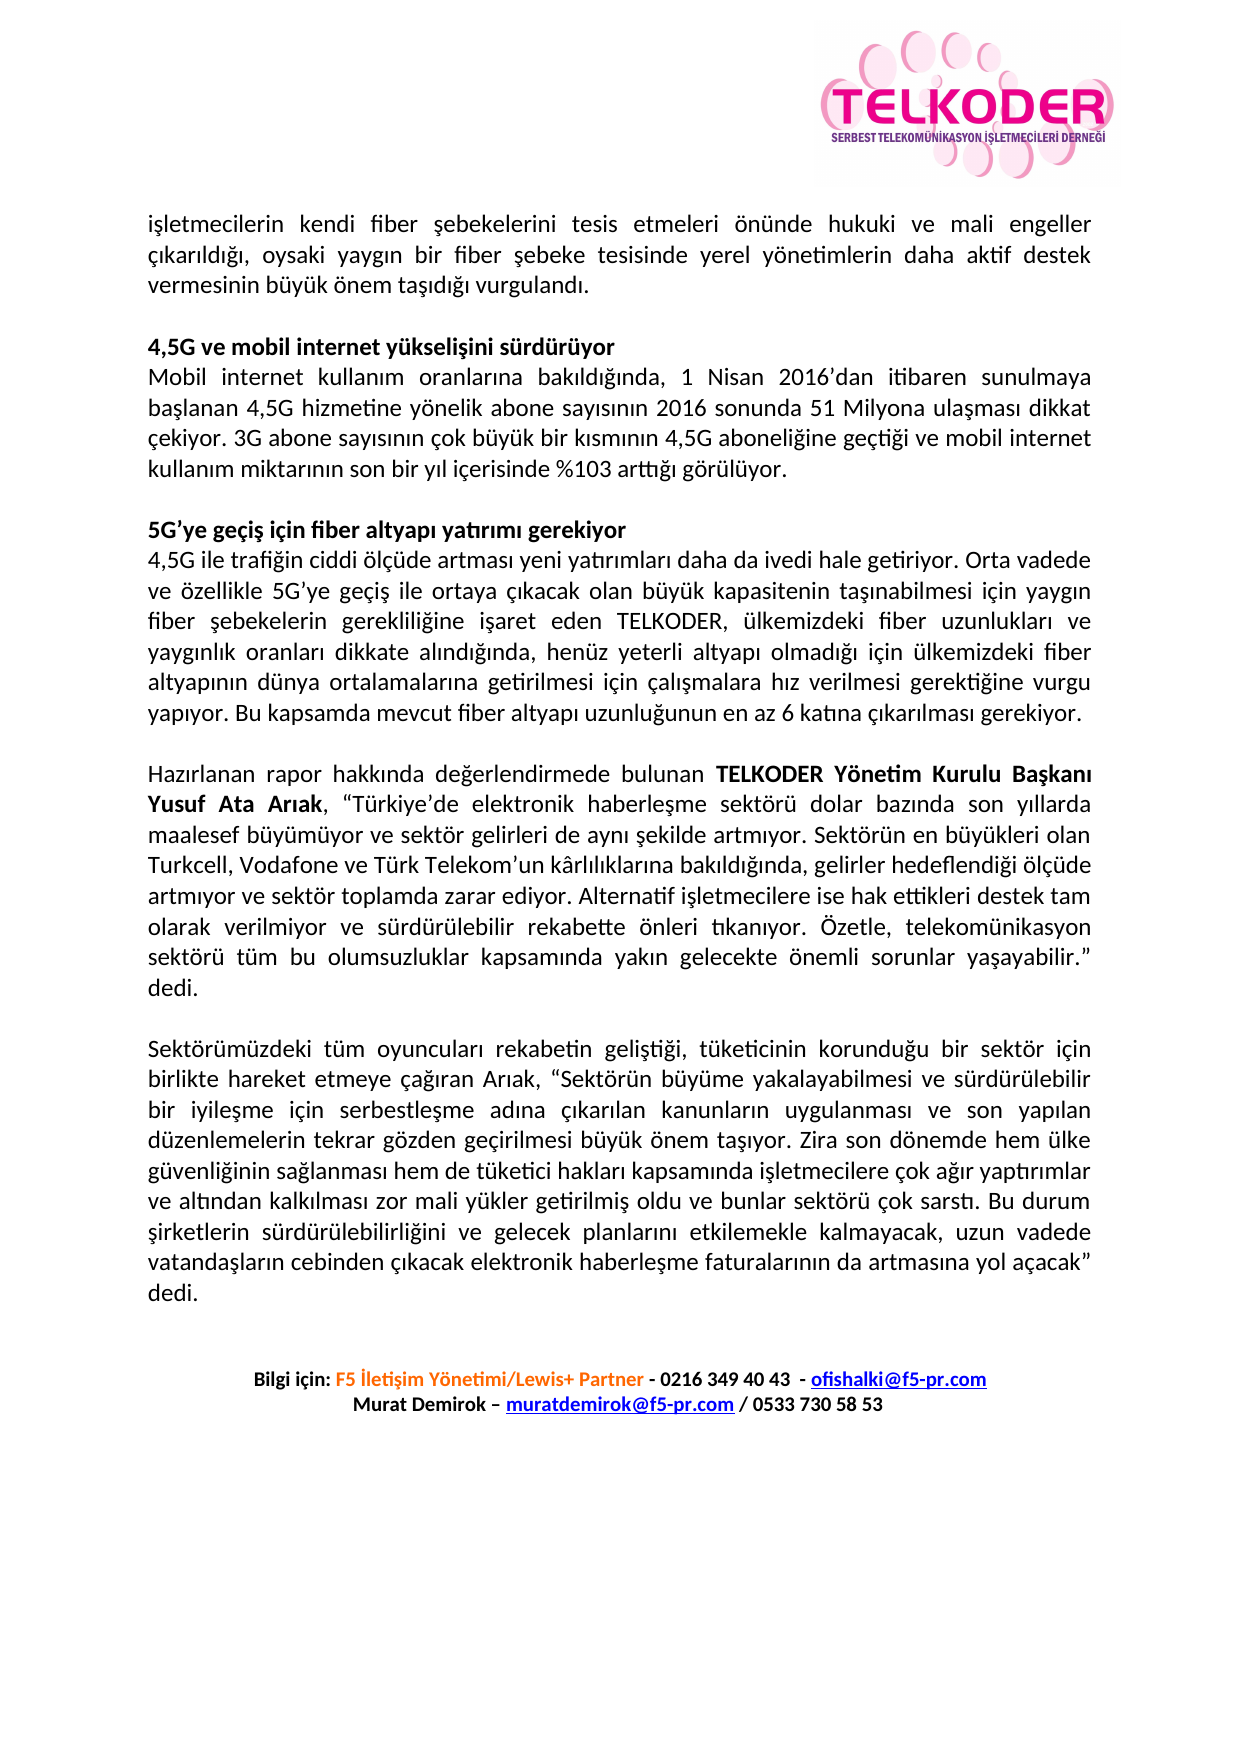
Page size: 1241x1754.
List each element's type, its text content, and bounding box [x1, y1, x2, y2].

text işletmecilerin kendi fiber şebekelerini tesis etmeleri önünde hukuki ve mali engeller çıkarıldığı, oysaki yaygın bir fiber şebeke tesisinde yerel yönetimlerin daha aktif destek vermesinin büyük önem taşıdığı vurgulandı. [148, 209, 1093, 300]
text Bilgi için: F5 İletişim Yönetimi/Lewis+ Partner - 0216 349 40 43 - ofishalki@f5-pr.com [148, 1366, 1093, 1391]
list Hazırlanan rapor hakkında değerlendirmede bulunan TELKODER Yönetim Kurulu Başkanı Yusuf Ata Arıak, “Türkiye’de elektronik haberleşme sektörü dolar bazında son yıllarda maalesef büyümüyor ve sektör gelirleri de aynı şekilde artmıyor. Sektörün en büyükleri olan Turkcell, Vodafone ve Türk Telekom’un kârlılıklarına bakıldığında, gelirler hedeflendiği ölçüde artmıyor ve sektör toplamda zarar ediyor. Alternatif işletmecilere ise hak ettikleri destek tam olarak verilmiyor ve sürdürülebilir rekabette önleri tıkanıyor. Özetle, telekomünikasyon sektörü tüm bu olumsuzluklar kapsamında yakın gelecekte önemli sorunlar yaşayabilir.” dedi. [148, 758, 1093, 1002]
text 4,5G ve mobil internet yükselişini sürdürüyor [148, 331, 1093, 361]
text 4,5G ile trafiğin ciddi ölçüde artması yeni yatırımları daha da ivedi hale getiriyor. Orta vadede ve özellikle 5G’ye geçiş ile ortaya çıkacak olan büyük kapasitenin taşınabilmesi için yaygın fiber şebekelerin gerekliliğine işaret eden TELKODER, ülkemizdeki fiber uzunlukları ve yaygınlık oranları dikkate alındığında, henüz yeterli altyapı olmadığı için ülkemizdeki fiber altyapının dünya ortalamalarına getirilmesi için çalışmalara hız verilmesi gerektiğine vurgu yapıyor. Bu kapsamda mevcut fiber altyapı uzunluğunun en az 6 katına çıkarılması gerekiyor. [148, 544, 1093, 727]
picture [813, 20, 1122, 187]
text Mobil internet kullanım oranlarına bakıldığında, 1 Nisan 2016’dan itibaren sunulmaya başlanan 4,5G hizmetine yönelik abone sayısının 2016 sonunda 51 Milyona ulaşması dikkat çekiyor. 3G abone sayısının çok büyük bir kısmının 4,5G aboneliğine geçtiği ve mobil internet kullanım miktarının son bir yıl içerisinde %103 arttığı görülüyor. [148, 361, 1093, 483]
text 5G’ye geçiş için fiber altyapı yatırımı gerekiyor [148, 514, 1093, 544]
text Murat Demirok – muratdemirok@f5-pr.com / 0533 730 58 53 [148, 1391, 1093, 1445]
text Sektörümüzdeki tüm oyuncuları rekabetin geliştiği, tüketicinin korunduğu bir sektör için birlikte hareket etmeye çağıran Arıak, “Sektörün büyüme yakalayabilmesi ve sürdürülebilir bir iyileşme için serbestleşme adına çıkarılan kanunların uygulanması ve son yapılan düzenlemelerin tekrar gözden geçirilmesi büyük önem taşıyor. Zira son dönemde hem ülke güvenliğinin sağlanması hem de tüketici hakları kapsamında işletmecilere çok ağır yaptırımlar ve altından kalkılması zor mali yükler getirilmiş oldu ve bunlar sektörü çok sarstı. Bu durum şirketlerin sürdürülebilirliğini ve gelecek planlarını etkilemekle kalmayacak, uzun vadede vatandaşların cebinden çıkacak elektronik haberleşme faturalarının da artmasına yol açacak” dedi. [148, 1033, 1093, 1307]
